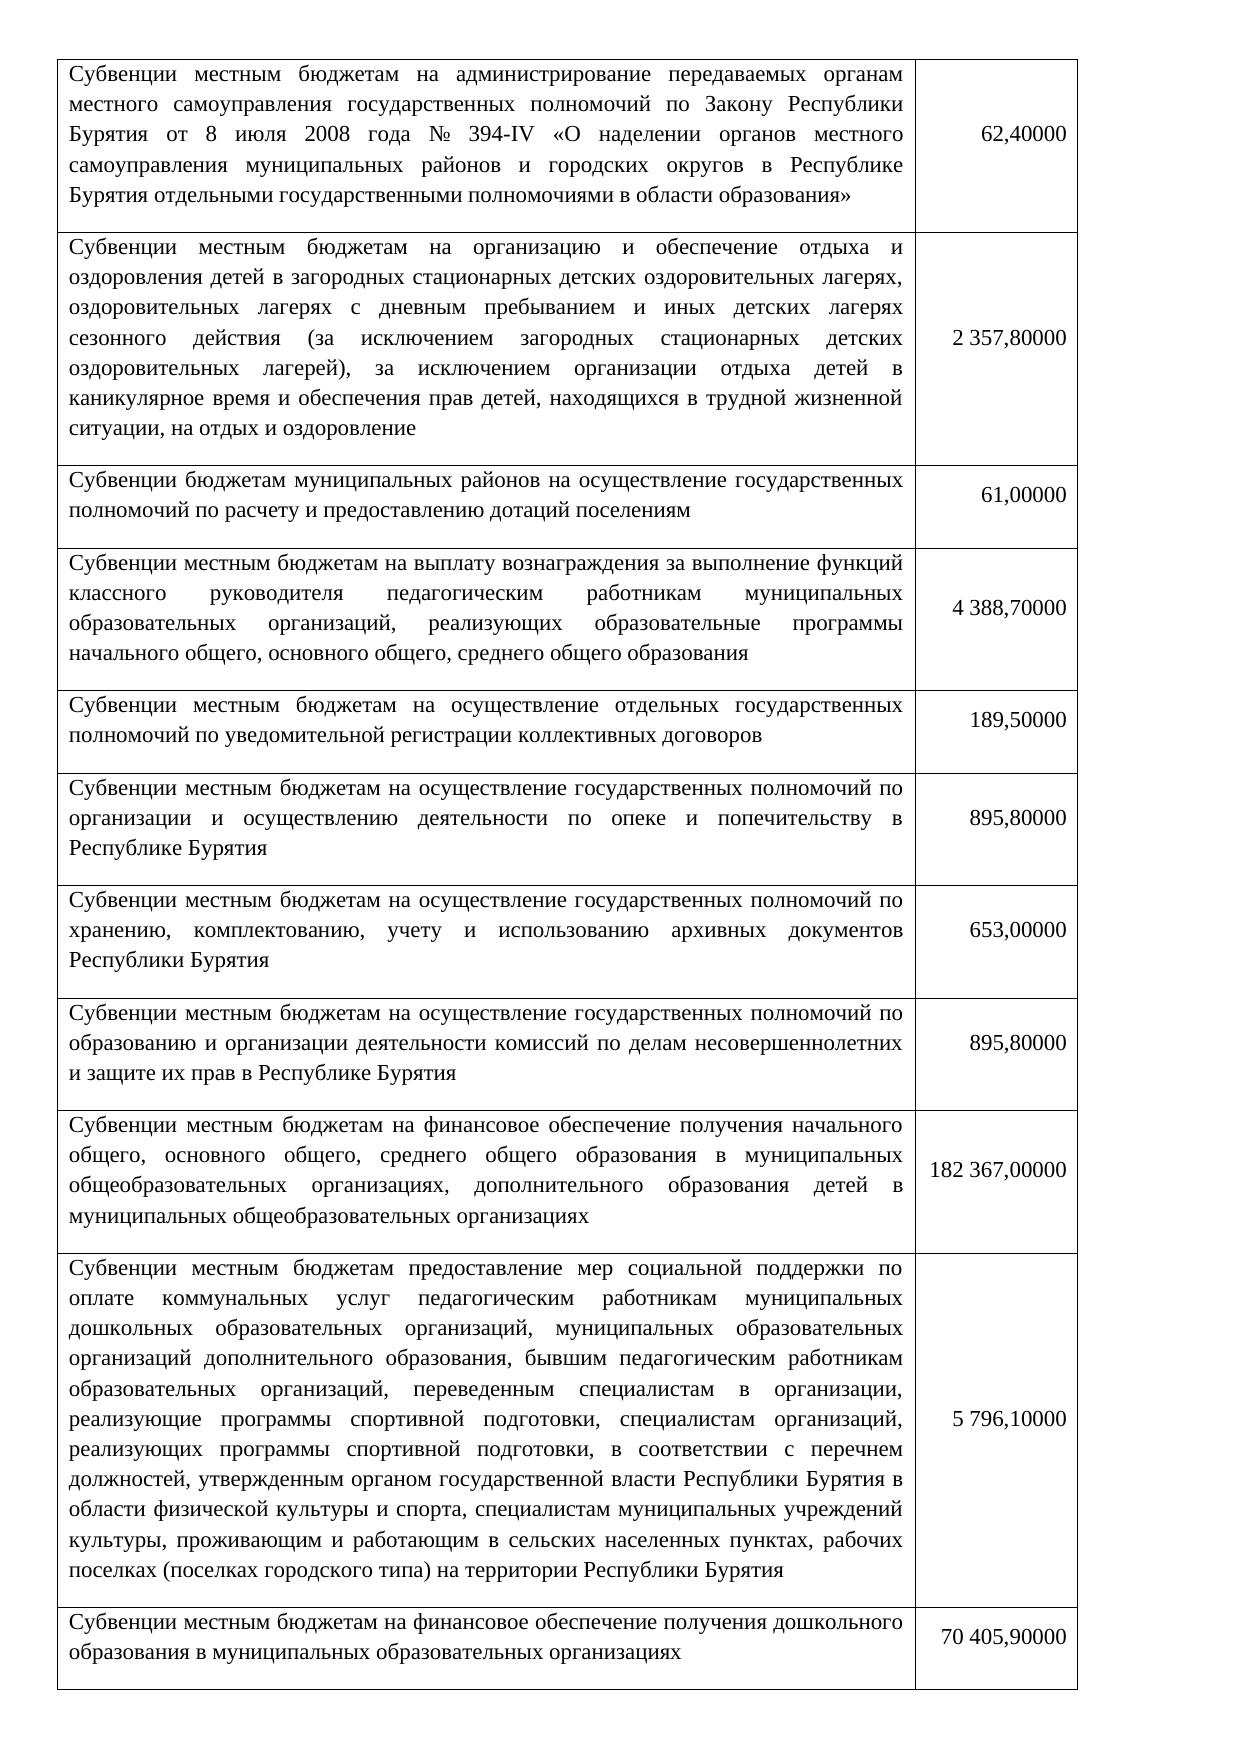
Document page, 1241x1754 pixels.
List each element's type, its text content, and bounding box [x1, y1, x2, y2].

table_cell Субвенции бюджетам муниципальных районов на осуществление государственных полномочий по расчету и предоставлению дотаций поселениям [58, 466, 915, 548]
table_cell Субвенции местным бюджетам на осуществление государственных полномочий по образованию и организации деятельности комиссий по делам несовершеннолетних и защите их прав в Республике Бурятия [58, 999, 915, 1110]
table_cell Субвенции местным бюджетам на финансовое обеспечение получения начального общего, основного общего, среднего общего образования в муниципальных общеобразовательных организациях, дополнительного образования детей в муниципальных общеобразовательных организациях [58, 1111, 915, 1253]
table_cell 895,80000 [916, 774, 1077, 885]
table_cell Субвенции местным бюджетам на организацию и обеспечение отдыха и оздоровления детей в загородных стационарных детских оздоровительных лагерях, оздоровительных лагерях с дневным пребыванием и иных детских лагерях сезонного действия (за исключением загородных стационарных детских оздоровительных лагерей), за исключением организации отдыха детей в каникулярное время и обеспечения прав детей, находящихся в трудной жизненной ситуации, на отдых и оздоровление [58, 233, 915, 465]
table_cell Субвенции местным бюджетам на финансовое обеспечение получения дошкольного образования в муниципальных образовательных организациях [58, 1608, 915, 1689]
table_cell Субвенции местным бюджетам на осуществление государственных полномочий по организации и осуществлению деятельности по опеке и попечительству в Республике Бурятия [58, 774, 915, 885]
table_cell 2 357,80000 [916, 233, 1077, 465]
table_cell Субвенции местным бюджетам предоставление мер социальной поддержки по оплате коммунальных услуг педагогическим работникам муниципальных дошкольных образовательных организаций, муниципальных образовательных организаций дополнительного образования, бывшим педагогическим работникам образовательных организаций, переведенным специалистам в организации, реализующие программы спортивной подготовки, специалистам организаций, реализующих программы спортивной подготовки, в соответствии с перечнем должностей, утвержденным органом государственной власти Республики Бурятия в области физической культуры и спорта, специалистам муниципальных учреждений культуры, проживающим и работающим в сельских населенных пунктах, рабочих поселках (поселках городского типа) на территории Республики Бурятия [58, 1254, 915, 1607]
table_cell 4 388,70000 [916, 549, 1077, 690]
table_cell Субвенции местным бюджетам на осуществление государственных полномочий по хранению, комплектованию, учету и использованию архивных документов Республики Бурятия [58, 886, 915, 998]
table_cell 5 796,10000 [916, 1254, 1077, 1607]
table_cell 61,00000 [916, 466, 1077, 548]
table_cell Субвенции местным бюджетам на выплату вознаграждения за выполнение функций классного руководителя педагогическим работникам муниципальных образовательных организаций, реализующих образовательные программы начального общего, основного общего, среднего общего образования [58, 549, 915, 690]
table_cell 653,00000 [916, 886, 1077, 998]
table_cell 189,50000 [916, 691, 1077, 773]
table_cell 895,80000 [916, 999, 1077, 1110]
table_cell Субвенции местным бюджетам на администрирование передаваемых органам местного самоуправления государственных полномочий по Закону Республики Бурятия от 8 июля 2008 года № 394-IV «О наделении органов местного самоуправления муниципальных районов и городских округов в Республике Бурятия отдельными государственными полномочиями в области образования» [58, 60, 915, 232]
table_cell 182 367,00000 [916, 1111, 1077, 1253]
table_cell 70 405,90000 [916, 1608, 1077, 1689]
table_cell 62,40000 [916, 60, 1077, 232]
table_cell Субвенции местным бюджетам на осуществление отдельных государственных полномочий по уведомительной регистрации коллективных договоров [58, 691, 915, 773]
